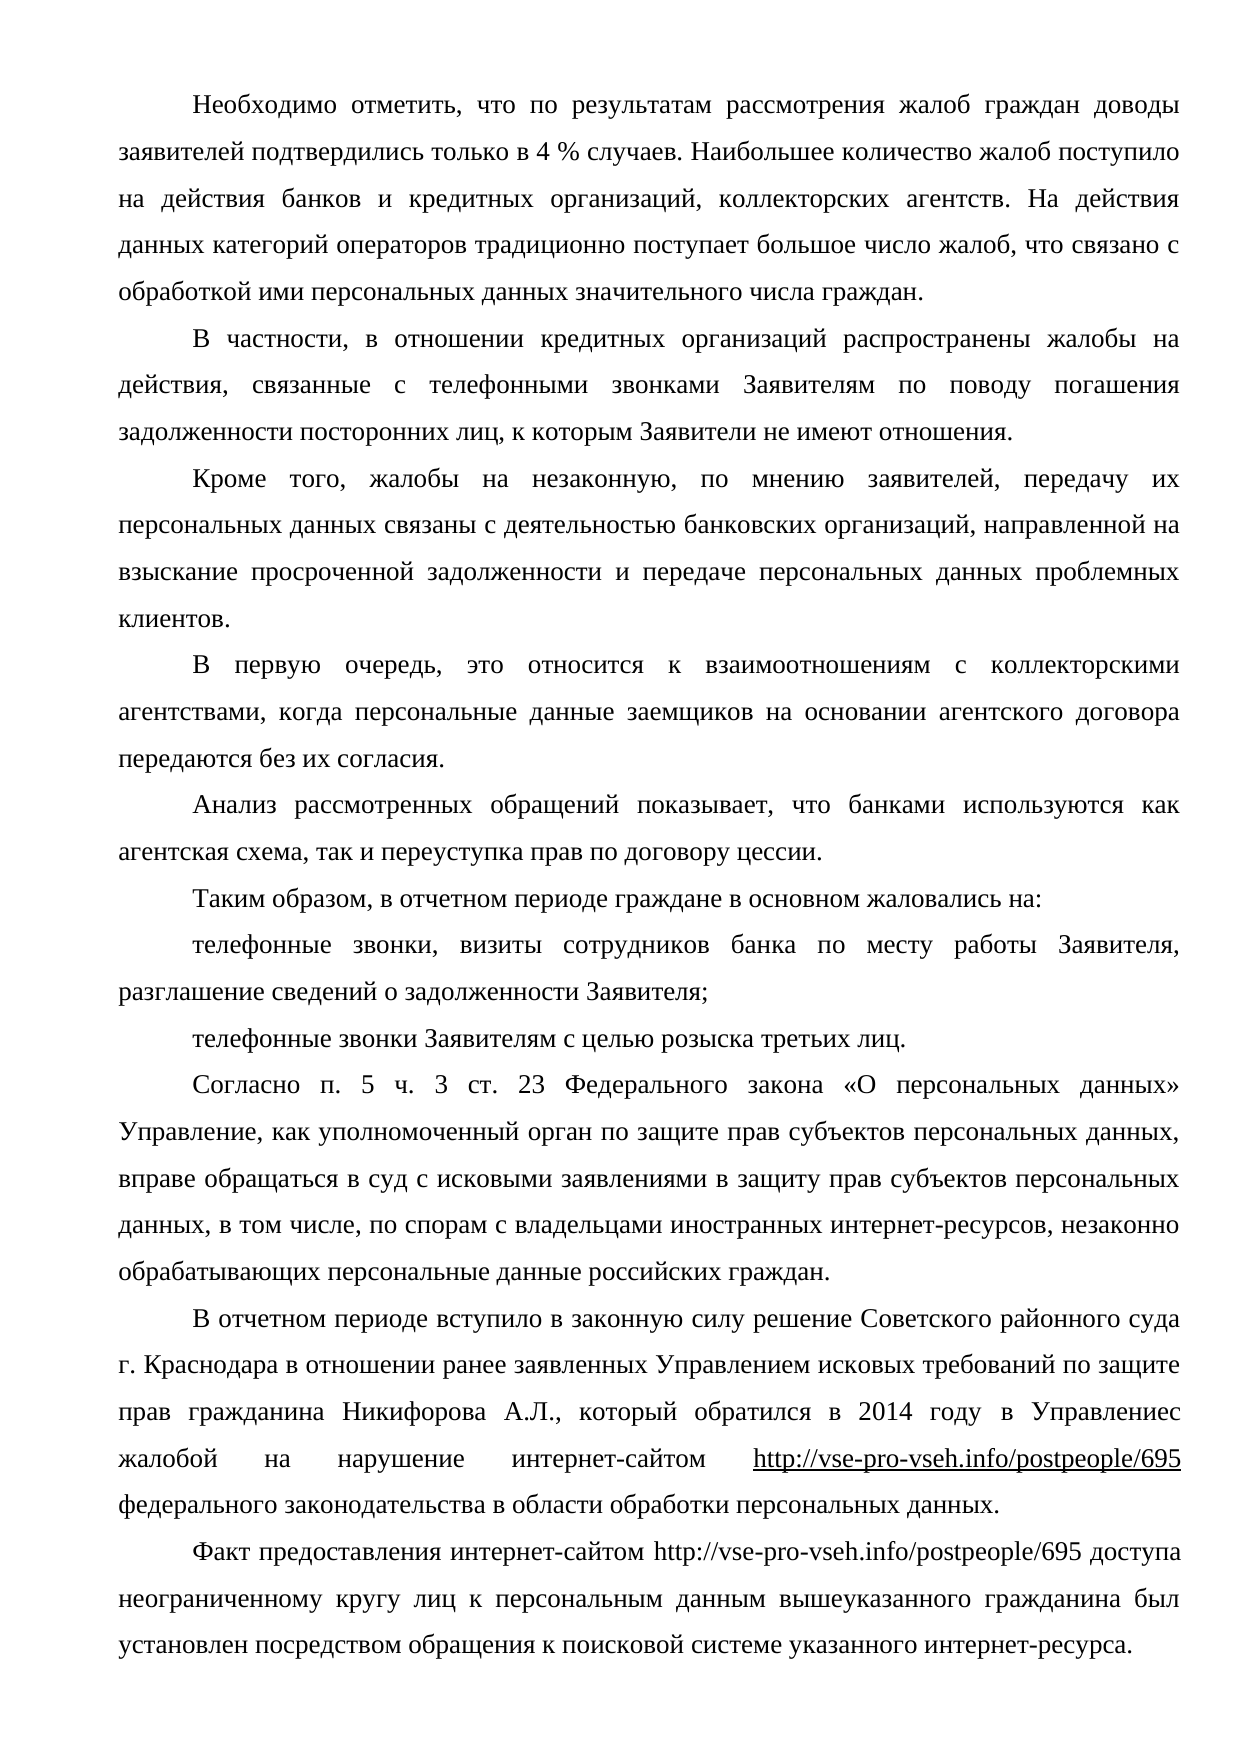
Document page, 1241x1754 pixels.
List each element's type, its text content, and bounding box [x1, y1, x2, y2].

text Анализ рассмотренных обращений показывает, что банками используются как агентская схема, так и переуступка прав по договору цессии. [118, 789, 1181, 866]
text Таким образом, в отчетном периоде граждане в основном жаловались на: [118, 882, 1181, 913]
text телефонные звонки, визиты сотрудников банка по месту работы Заявителя, разглашение сведений о задолженности Заявителя; [118, 929, 1181, 1006]
text В первую очередь, это относится к взаимоотношениям с коллекторскими агентствами, когда персональные данные заемщиков на основании агентского договора передаются без их согласия. [118, 649, 1181, 773]
text телефонные звонки Заявителям с целью розыска третьих лиц. [118, 1022, 1181, 1053]
text Кроме того, жалобы на незаконную, по мнению заявителей, передачу их персональных данных связаны с деятельностью банковских организаций, направленной на взыскание просроченной задолженности и передаче персональных данных проблемных клиентов. [118, 462, 1181, 633]
text В частности, в отношении кредитных организаций распространены жалобы на действия, связанные с телефонными звонками Заявителям по поводу погашения задолженности посторонних лиц, к которым Заявители не имеют отношения. [118, 322, 1181, 446]
text Факт предоставления интернет-сайтом http://vse-pro-vseh.info/postpeople/695 доступа неограниченному кругу лиц к персональным данным вышеуказанного гражданина был установлен посредством обращения к поисковой системе указанного интернет-ресурса. [118, 1535, 1181, 1660]
text Согласно п. 5 ч. 3 ст. 23 Федерального закона «О персональных данных» Управление, как уполномоченный орган по защите прав субъектов персональных данных, вправе обращаться в суд с исковыми заявлениями в защиту прав субъектов персональных данных, в том числе, по спорам с владельцами иностранных интернет-ресурсов, незаконно обрабатывающих персональные данные российских граждан. [118, 1069, 1181, 1286]
text В отчетном периоде вступило в законную силу решение Советского районного суда г. Краснодара в отношении ранее заявленных Управлением исковых требований по защите прав гражданина Никифорова А.Л., который обратился в 2014 году в Управлениес жалобой на нарушение интернет-сайтом http://vse-pro-vseh.info/postpeople/695 федерального законодательства в области обработки персональных данных. [118, 1302, 1181, 1520]
text Необходимо отметить, что по результатам рассмотрения жалоб граждан доводы заявителей подтвердились только в 4 % случаев. Наибольшее количество жалоб поступило на действия банков и кредитных организаций, коллекторских агентств. На действия данных категорий операторов традиционно поступает большое число жалоб, что связано с обработкой ими персональных данных значительного числа граждан. [118, 89, 1181, 306]
